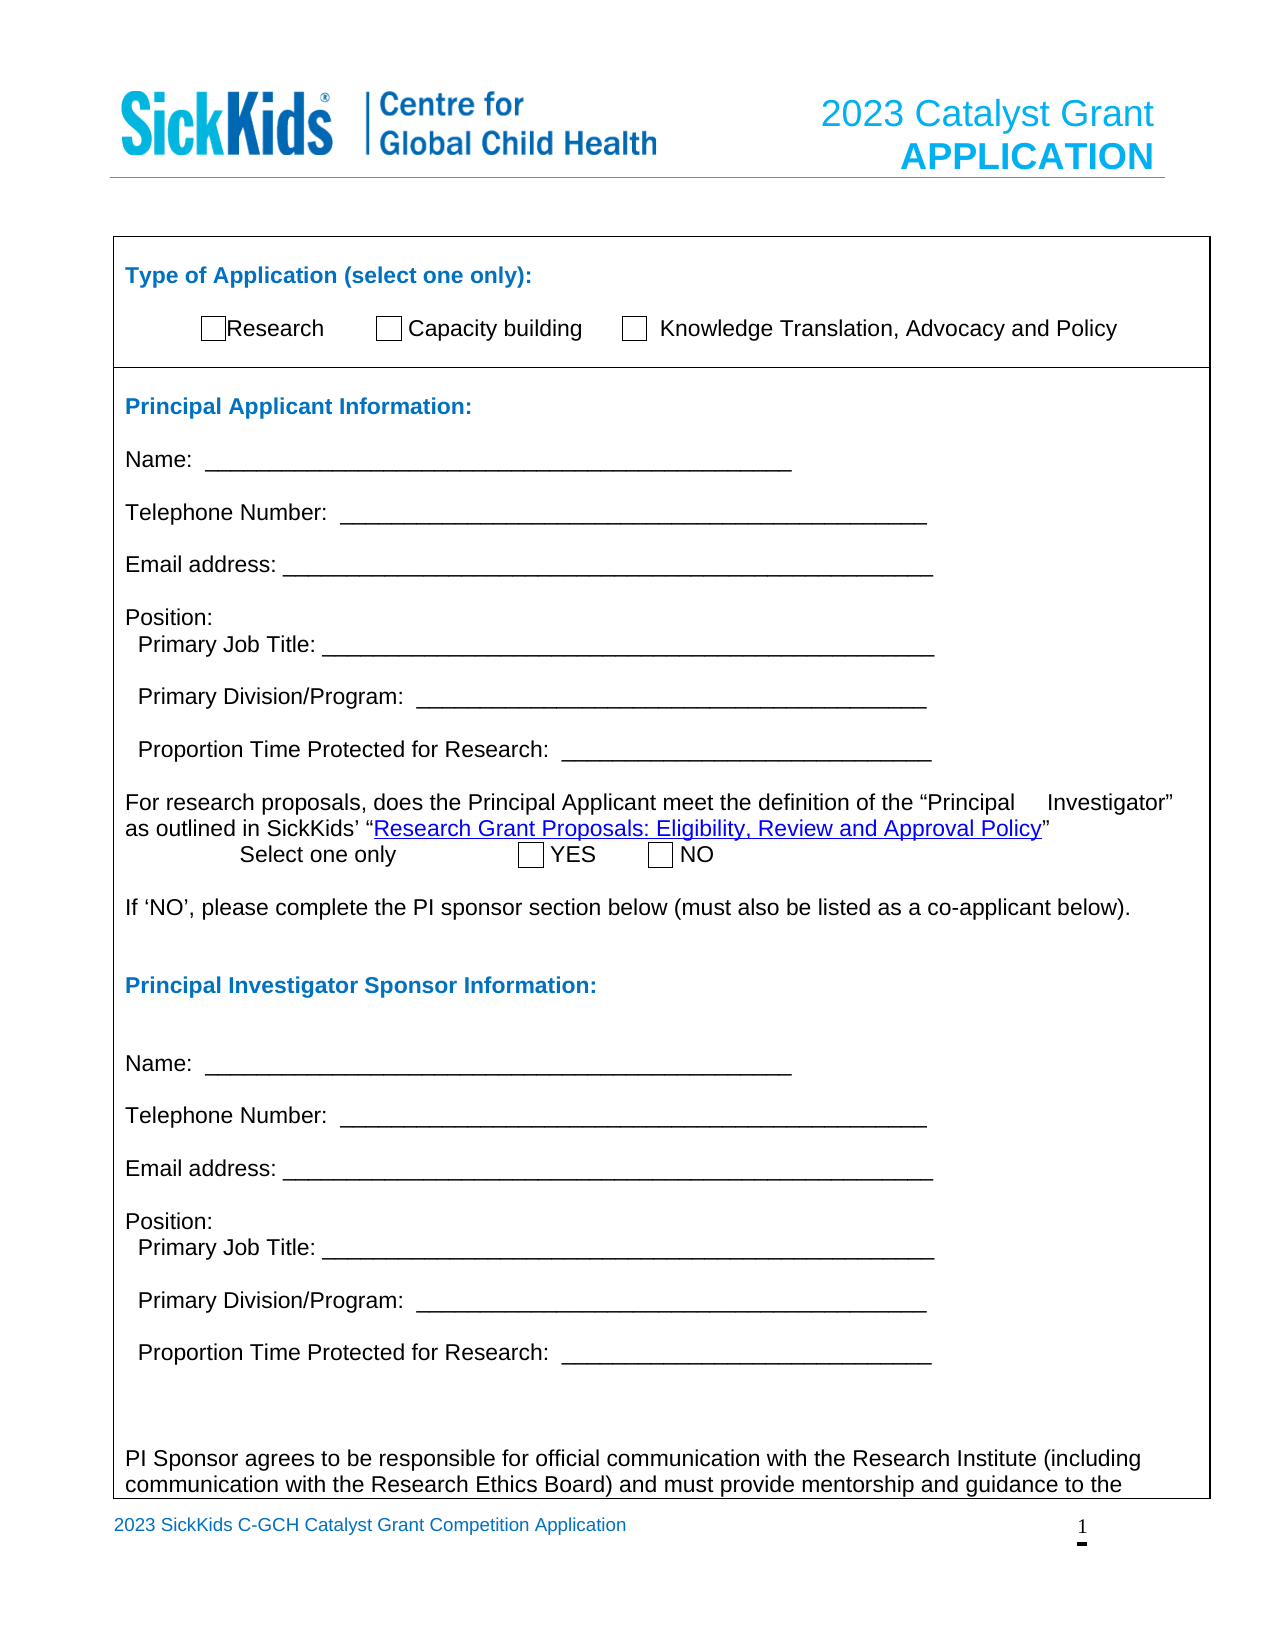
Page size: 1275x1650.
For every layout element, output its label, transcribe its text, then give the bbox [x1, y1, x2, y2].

table_header 2023 Catalyst Grant APPLICATION [667, 91, 1165, 177]
table_header Type of Application (select one only): Research Capacity building Knowledge Translation, Advocacy and Policy [114, 237, 1209, 367]
table_header [110, 91, 667, 177]
picture [121, 91, 657, 155]
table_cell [114, 368, 1209, 1497]
